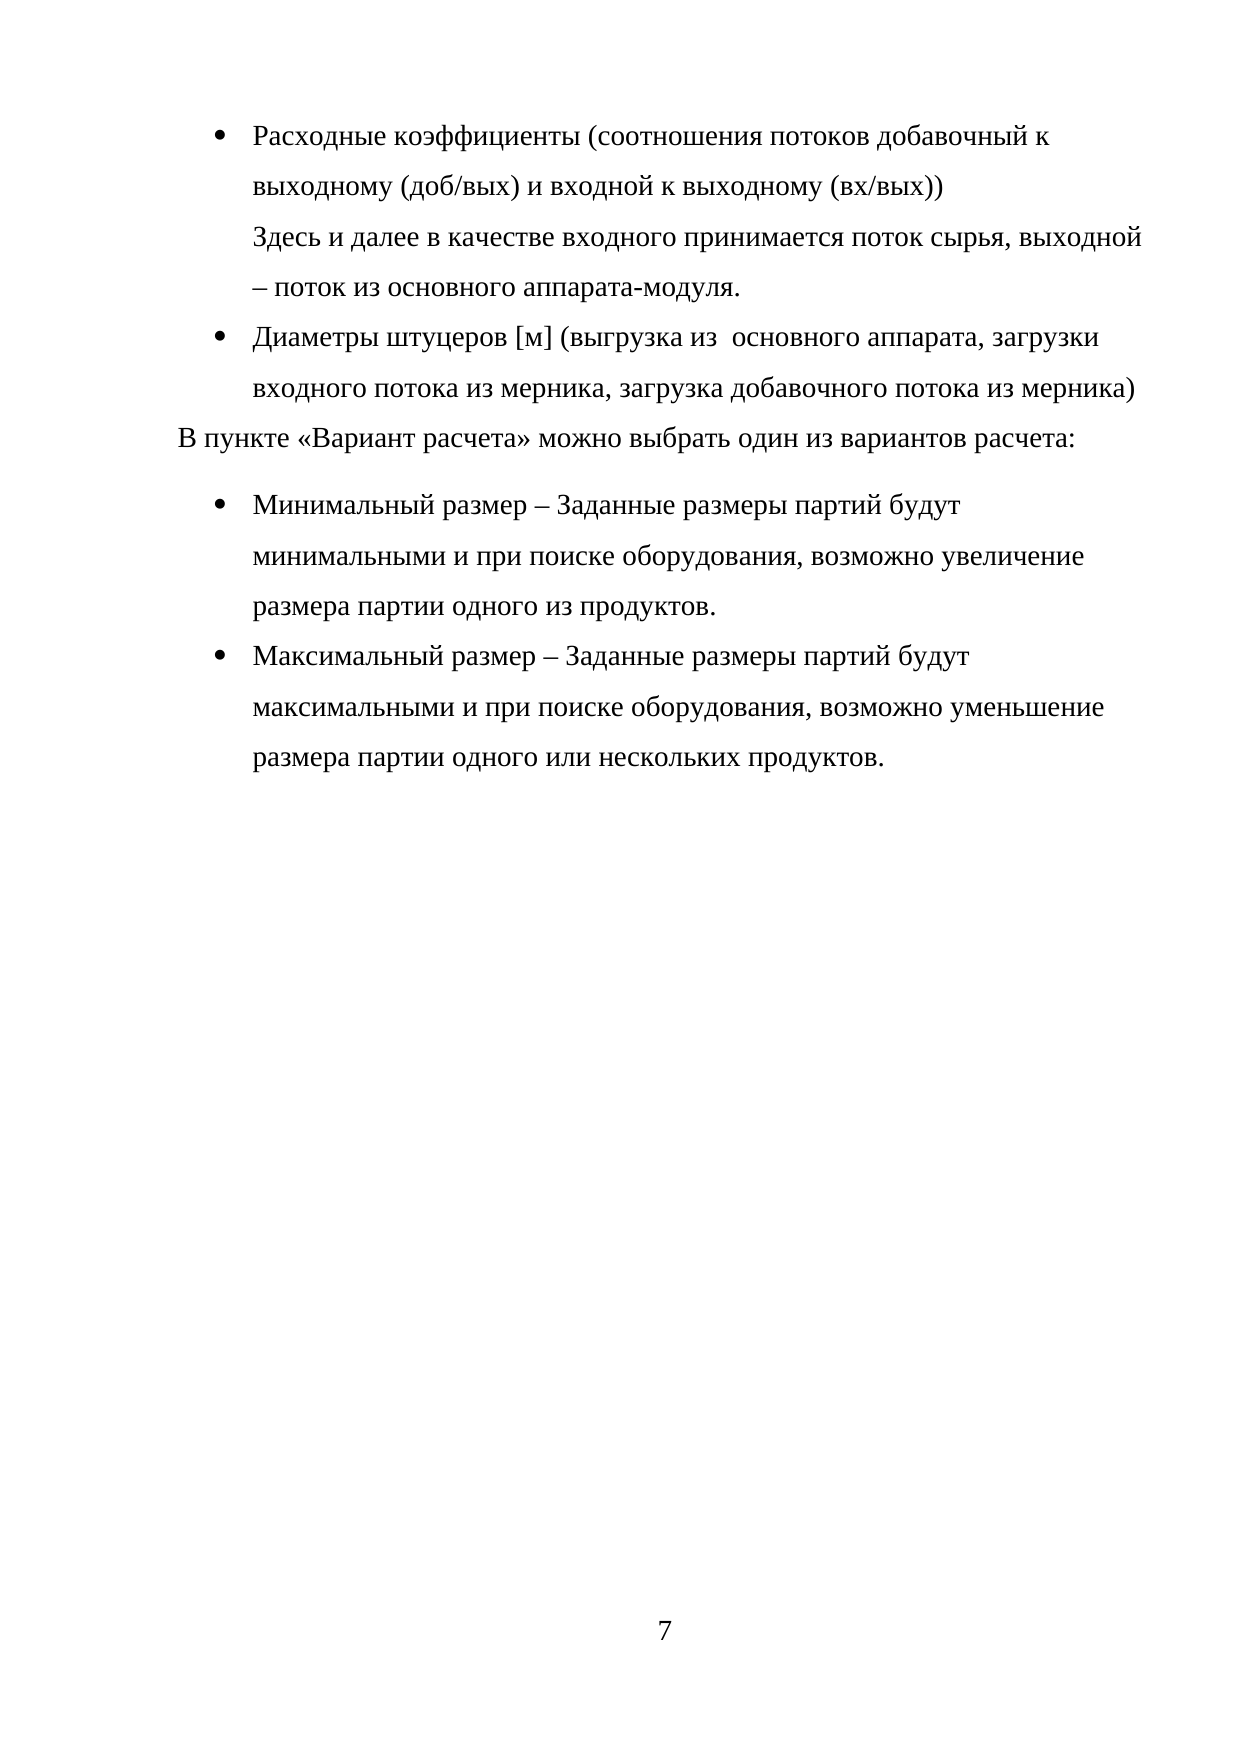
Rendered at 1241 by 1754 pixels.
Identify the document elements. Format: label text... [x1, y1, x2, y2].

list Максимальный размер – Заданные размеры партий будут максимальными и при поиске оборудования, возможно уменьшение размера партии одного или нескольких продуктов. [215, 638, 1152, 772]
text В пункте «Вариант расчета» можно выбрать один из вариантов расчета: [177, 420, 1152, 454]
list Расходные коэффициенты (соотношения потоков добавочный к выходному (доб/вых) и входной к выходному (вх/вых)) [215, 118, 1152, 202]
list Минимальный размер – Заданные размеры партий будут минимальными и при поиске оборудования, возможно увеличение размера партии одного из продуктов. [215, 487, 1152, 621]
text Здесь и далее в качестве входного принимается поток сырья, выходной – поток из основного аппарата-модуля. [252, 219, 1152, 303]
list Диаметры штуцеров [м] (выгрузка из основного аппарата, загрузки входного потока из мерника, загрузка добавочного потока из мерника) [215, 319, 1152, 403]
